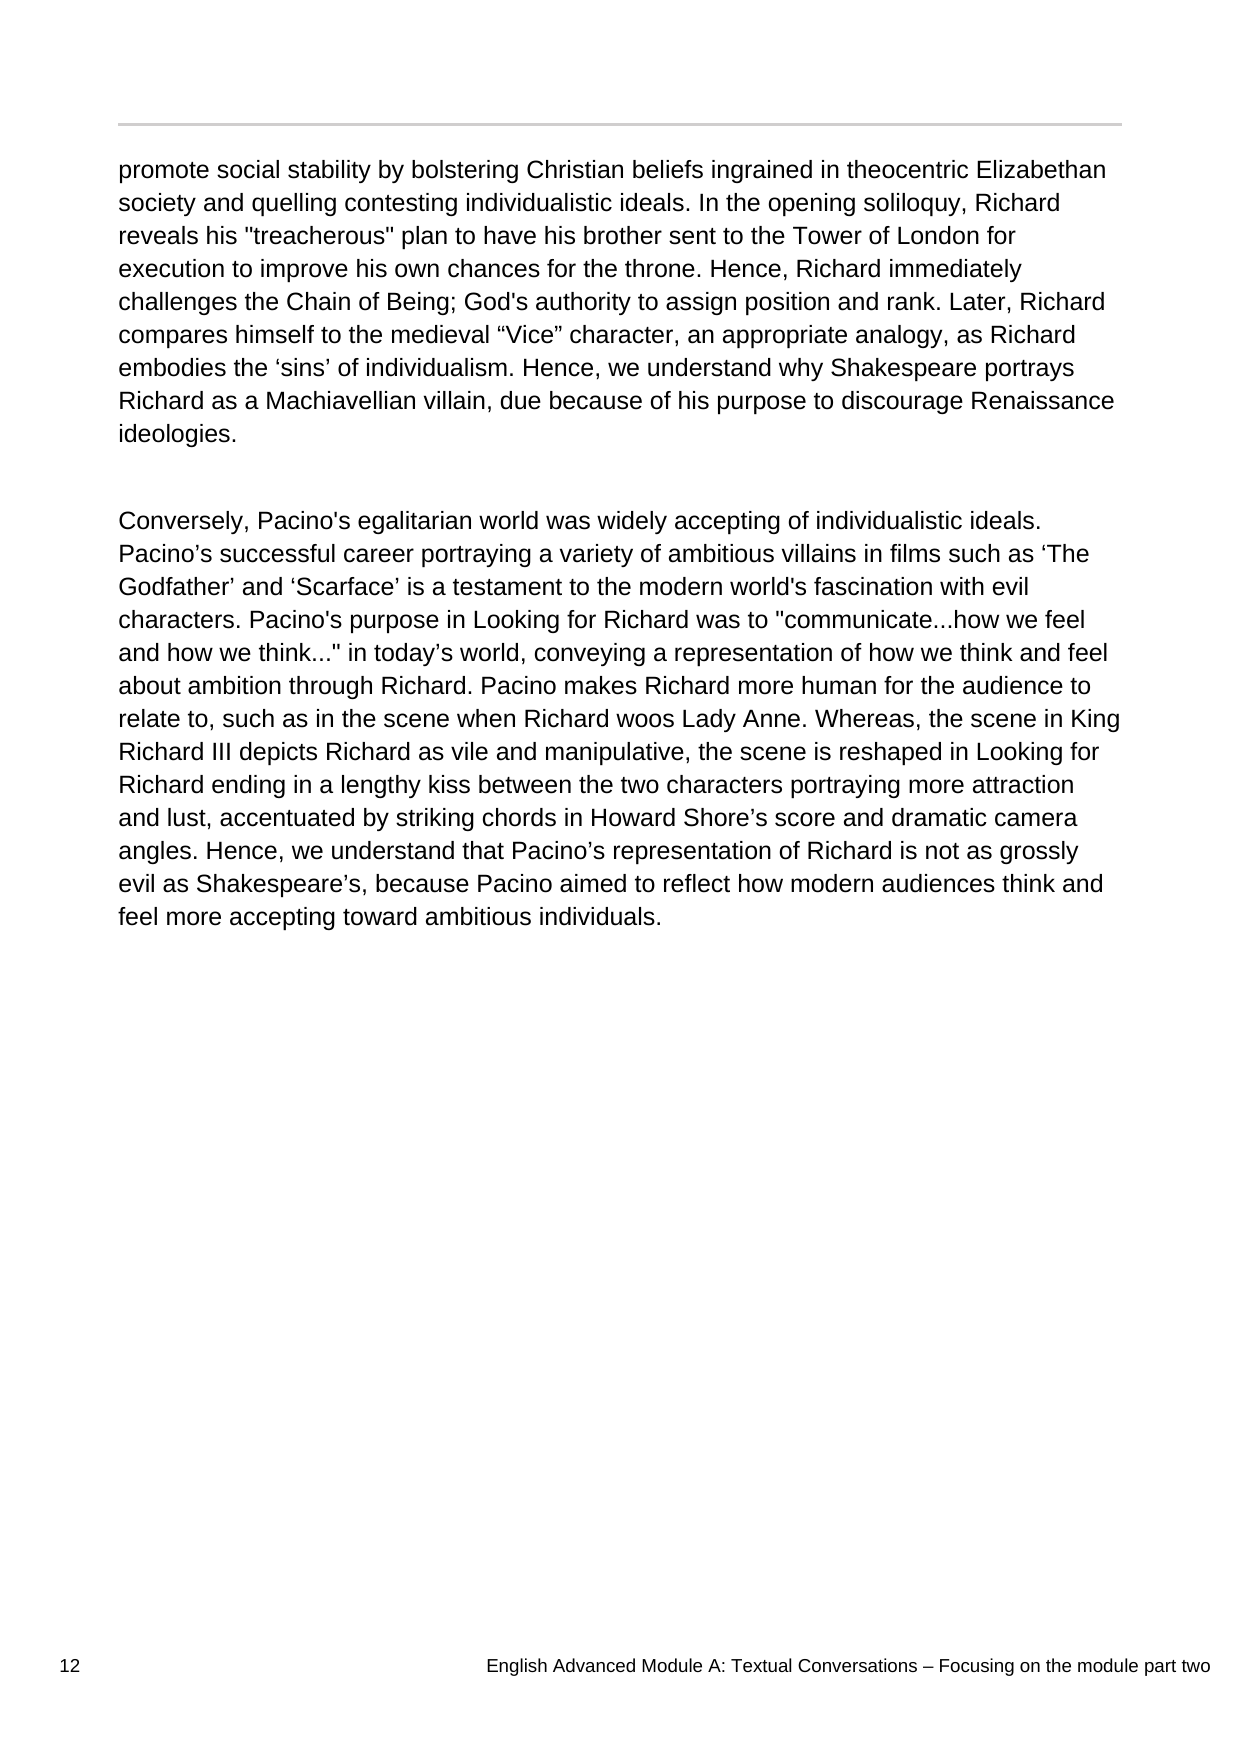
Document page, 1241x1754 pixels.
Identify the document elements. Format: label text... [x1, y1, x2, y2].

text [118, 155, 1122, 448]
text Conversely, Pacino's egalitarian world was widely accepting of individualistic ideals. Pacino’s successful career portraying a variety of ambitious villains in films such as ‘The Godfather’ and ‘Scarface’ is a testament to the modern world's fascination with evil characters. Pacino's purpose in Looking for Richard was to "communicate...how we feel and how we think..." in today’s world, conveying a representation of how we think and feel about ambition through Richard. Pacino makes Richard more human for the audience to relate to, such as in the scene when Richard woos Lady Anne. Whereas, the scene in King Richard III depicts Richard as vile and manipulative, the scene is reshaped in Looking for Richard ending in a lengthy kiss between the two characters portraying more attraction and lust, accentuated by striking chords in Howard Shore’s score and dramatic camera angles. Hence, we understand that Pacino’s representation of Richard is not as grossly evil as Shakespeare’s, because Pacino aimed to reflect how modern audiences think and feel more accepting toward ambitious individuals. [118, 506, 1122, 931]
